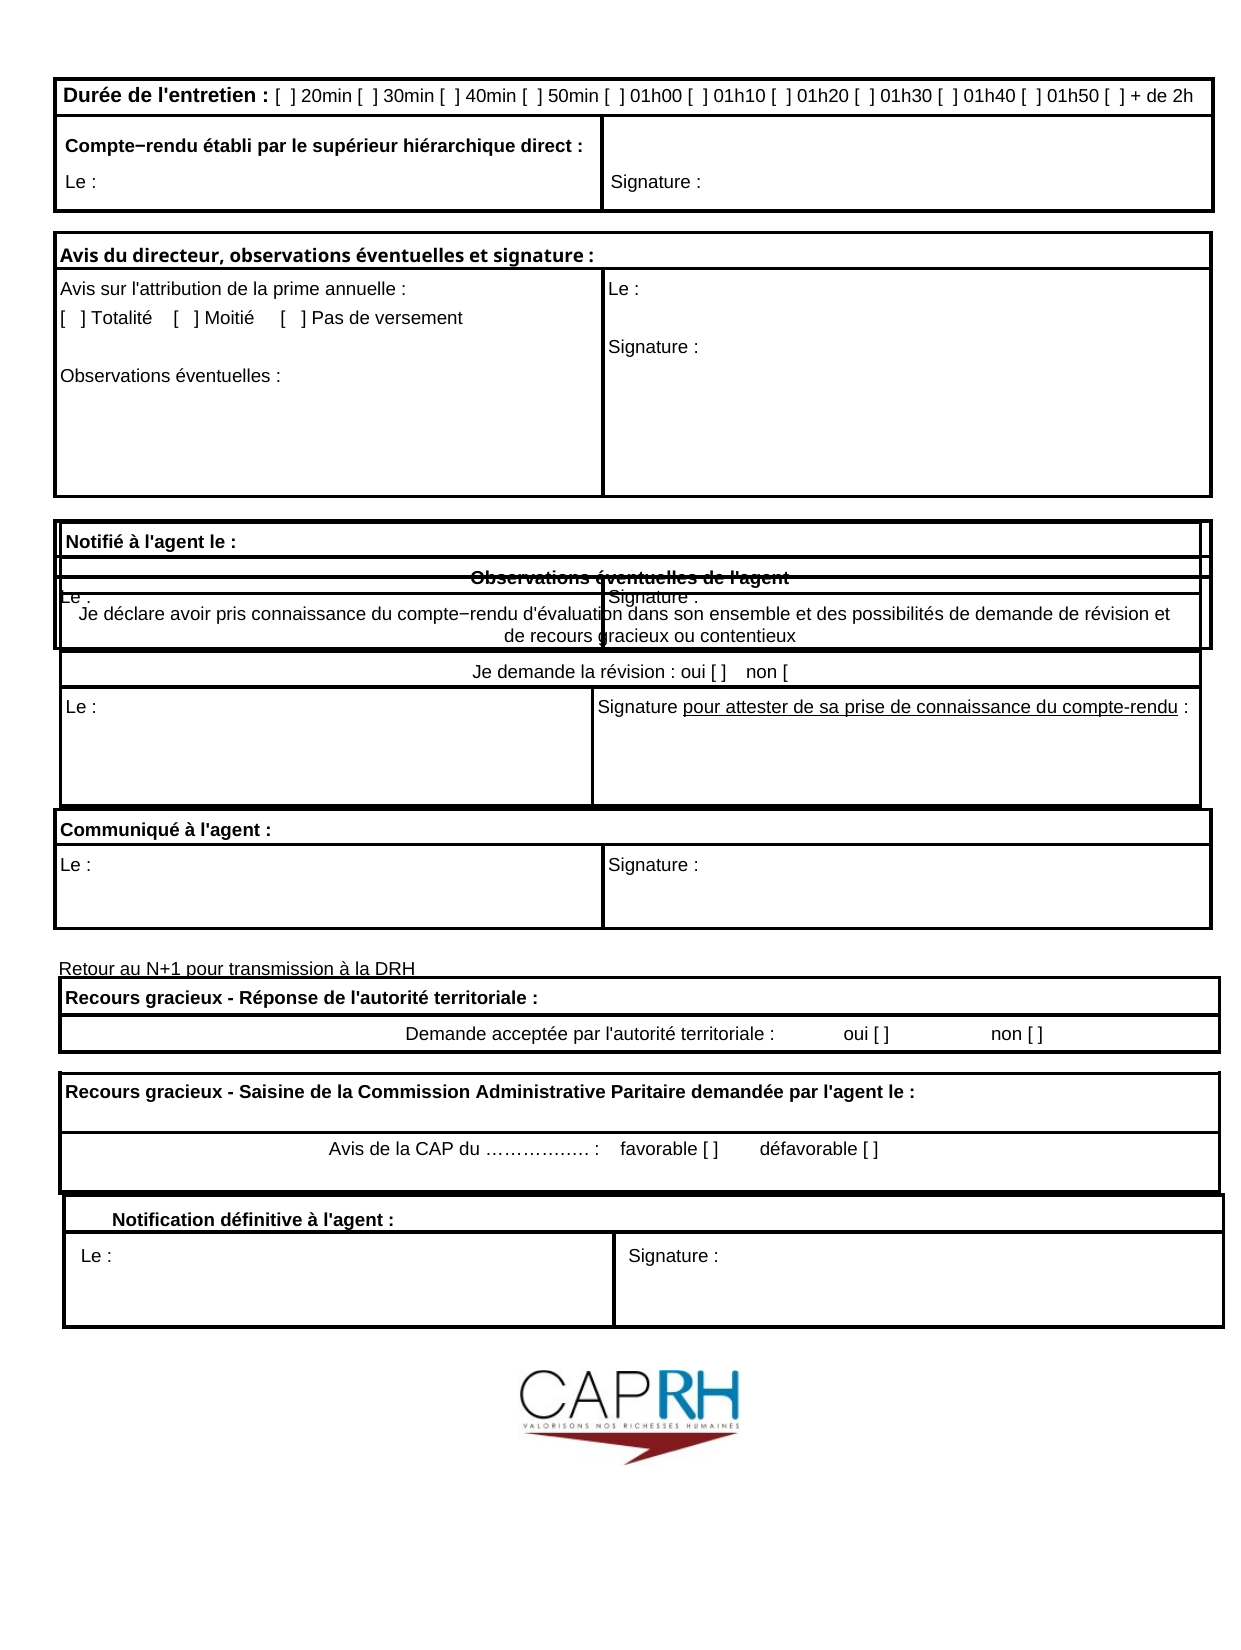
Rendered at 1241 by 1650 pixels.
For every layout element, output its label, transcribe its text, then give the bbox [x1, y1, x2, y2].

text Le : Signature : [65, 171, 1232, 192]
table_cell Le : [57, 846, 601, 927]
table_cell [1202, 558, 1209, 575]
table_cell Le : [62, 689, 591, 804]
table_cell Je déclare avoir pris connaissance du compte−rendu d'évaluation dans son ensemble et des possibilités de demande de révision et de recours gracieux ou contentieux [62, 595, 1199, 650]
table_cell Signature pour attester de sa prise de connaissance du compte-rendu : [594, 689, 1199, 804]
text Retour au N+1 pour transmission à la DRH [58, 958, 1232, 979]
table_cell Je demande la révision : oui [ ] non [ ] [62, 653, 1199, 685]
table_cell Avis sur l'attribution de la prime annuelle : [ ] Totalité [ ] Moitié [ ] Pas de versement Observations éventuelles : [57, 270, 601, 495]
text Demande acceptée par l'autorité territoriale : oui [ ] non [ ] [312, 1022, 937, 1044]
table_cell Observations éventuelles de l'agent : [62, 559, 1199, 592]
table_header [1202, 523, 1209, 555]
table_header Notifié à l'agent le : [62, 524, 1199, 556]
text Recours gracieux - Réponse de l'autorité territoriale : [65, 987, 1232, 1008]
text Durée de l'entretien : [ ] 20min [ ] 30min [ ] 40min [ ] 50min [ ] 01h00 [ ] 01h10 [ ] 01h20 [ ] 01h30 [ ] 01h40 [ ] 01h50 [ ] + de 2h [57, 83, 1240, 107]
text Avis de la CAP du ………….…. : favorable [ ] défavorable [ ] [326, 1138, 881, 1159]
table_header Communiqué à l'agent : [57, 811, 1209, 843]
text Notification définitive à l'agent : [46, 1209, 1232, 1231]
table_cell Signature : [605, 846, 1209, 927]
text Compte−rendu établi par le supérieur hiérarchique direct : [65, 113, 1232, 156]
table_cell Le : Signature : [605, 270, 1209, 495]
text Le : Signature : [65, 1245, 1232, 1266]
picture [518, 1370, 742, 1466]
text Recours gracieux - Saisine de la Commission Administrative Paritaire demandée par l'agent le : [65, 1081, 1232, 1102]
table_header Avis du directeur, observations éventuelles et signature : [57, 234, 1209, 267]
